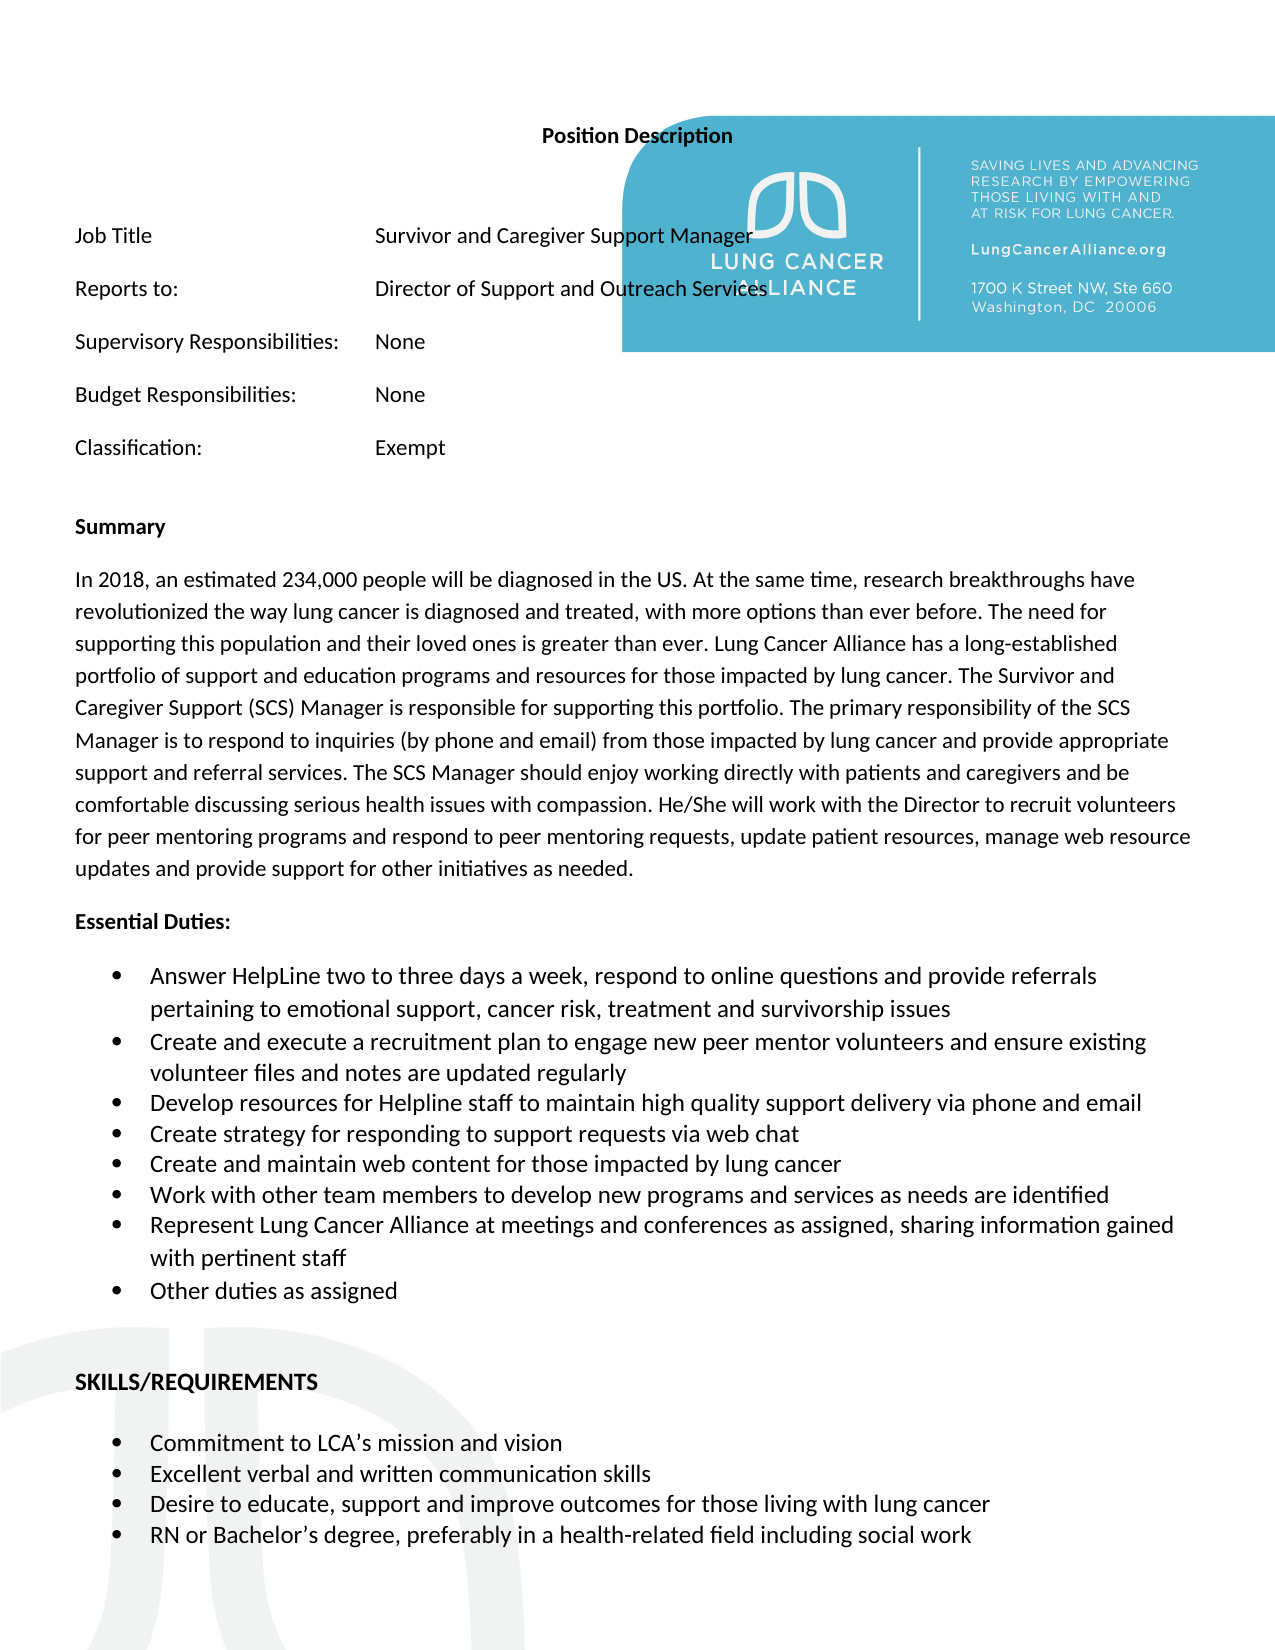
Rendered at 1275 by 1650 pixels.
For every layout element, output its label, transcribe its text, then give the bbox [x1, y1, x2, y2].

list Other duties as assigned [112, 1275, 1200, 1306]
list Develop resources for Helpline staff to maintain high quality support delivery via phone and email [112, 1087, 1200, 1118]
list Represent Lung Cancer Alliance at meetings and conferences as assigned, sharing information gained with pertinent staff [112, 1209, 1200, 1273]
text Classification: Exempt [75, 433, 1200, 487]
text Essential Duties: [75, 907, 1200, 936]
list Excellent verbal and written communication skills [112, 1458, 1200, 1488]
list Commitment to LCA’s mission and vision [112, 1427, 1200, 1458]
list Work with other team members to develop new programs and services as needs are identified [112, 1179, 1200, 1209]
list Answer HelpLine two to three days a week, respond to online questions and provide referrals pertaining to emotional support, cancer risk, treatment and survivorship issues [112, 961, 1200, 1024]
text Budget Responsibilities: None [75, 380, 1200, 408]
picture [0, 0, 1275, 1650]
list Create strategy for responding to support requests via web chat [112, 1118, 1200, 1148]
list Create and maintain web content for those impacted by lung cancer [112, 1148, 1200, 1179]
text Position Description [75, 121, 1200, 149]
list Desire to educate, support and improve outcomes for those living with lung cancer [112, 1488, 1200, 1519]
text SKILLS/REQUIREMENTS [75, 1366, 1200, 1397]
list Create and execute a recruitment plan to engage new peer mentor volunteers and ensure existing volunteer files and notes are updated regularly [112, 1026, 1200, 1087]
list RN or Bachelor’s degree, preferably in a health-related field including social work [112, 1519, 1200, 1549]
text Job Title Survivor and Caregiver Support Manager [75, 221, 1200, 249]
text In 2018, an estimated 234,000 people will be diagnosed in the US. At the same time, research breakthroughs have revolutionized the way lung cancer is diagnosed and treated, with more options than ever before. The need for supporting this population and their loved ones is greater than ever. Lung Cancer Alliance has a long-established portfolio of support and education programs and resources for those impacted by lung cancer. The Survivor and Caregiver Support (SCS) Manager is responsible for supporting this portfolio. The primary responsibility of the SCS Manager is to respond to inquiries (by phone and email) from those impacted by lung cancer and provide appropriate support and referral services. The SCS Manager should enjoy working directly with patients and caregivers and be comfortable discussing serious health issues with compassion. He/She will work with the Director to recruit volunteers for peer mentoring programs and respond to peer mentoring requests, update patient resources, manage web resource updates and provide support for other initiatives as needed. [75, 565, 1200, 882]
text Summary [75, 512, 1200, 540]
text Reports to: Director of Support and Outreach Services [75, 274, 1200, 302]
text Supervisory Responsibilities: None [75, 327, 1200, 355]
